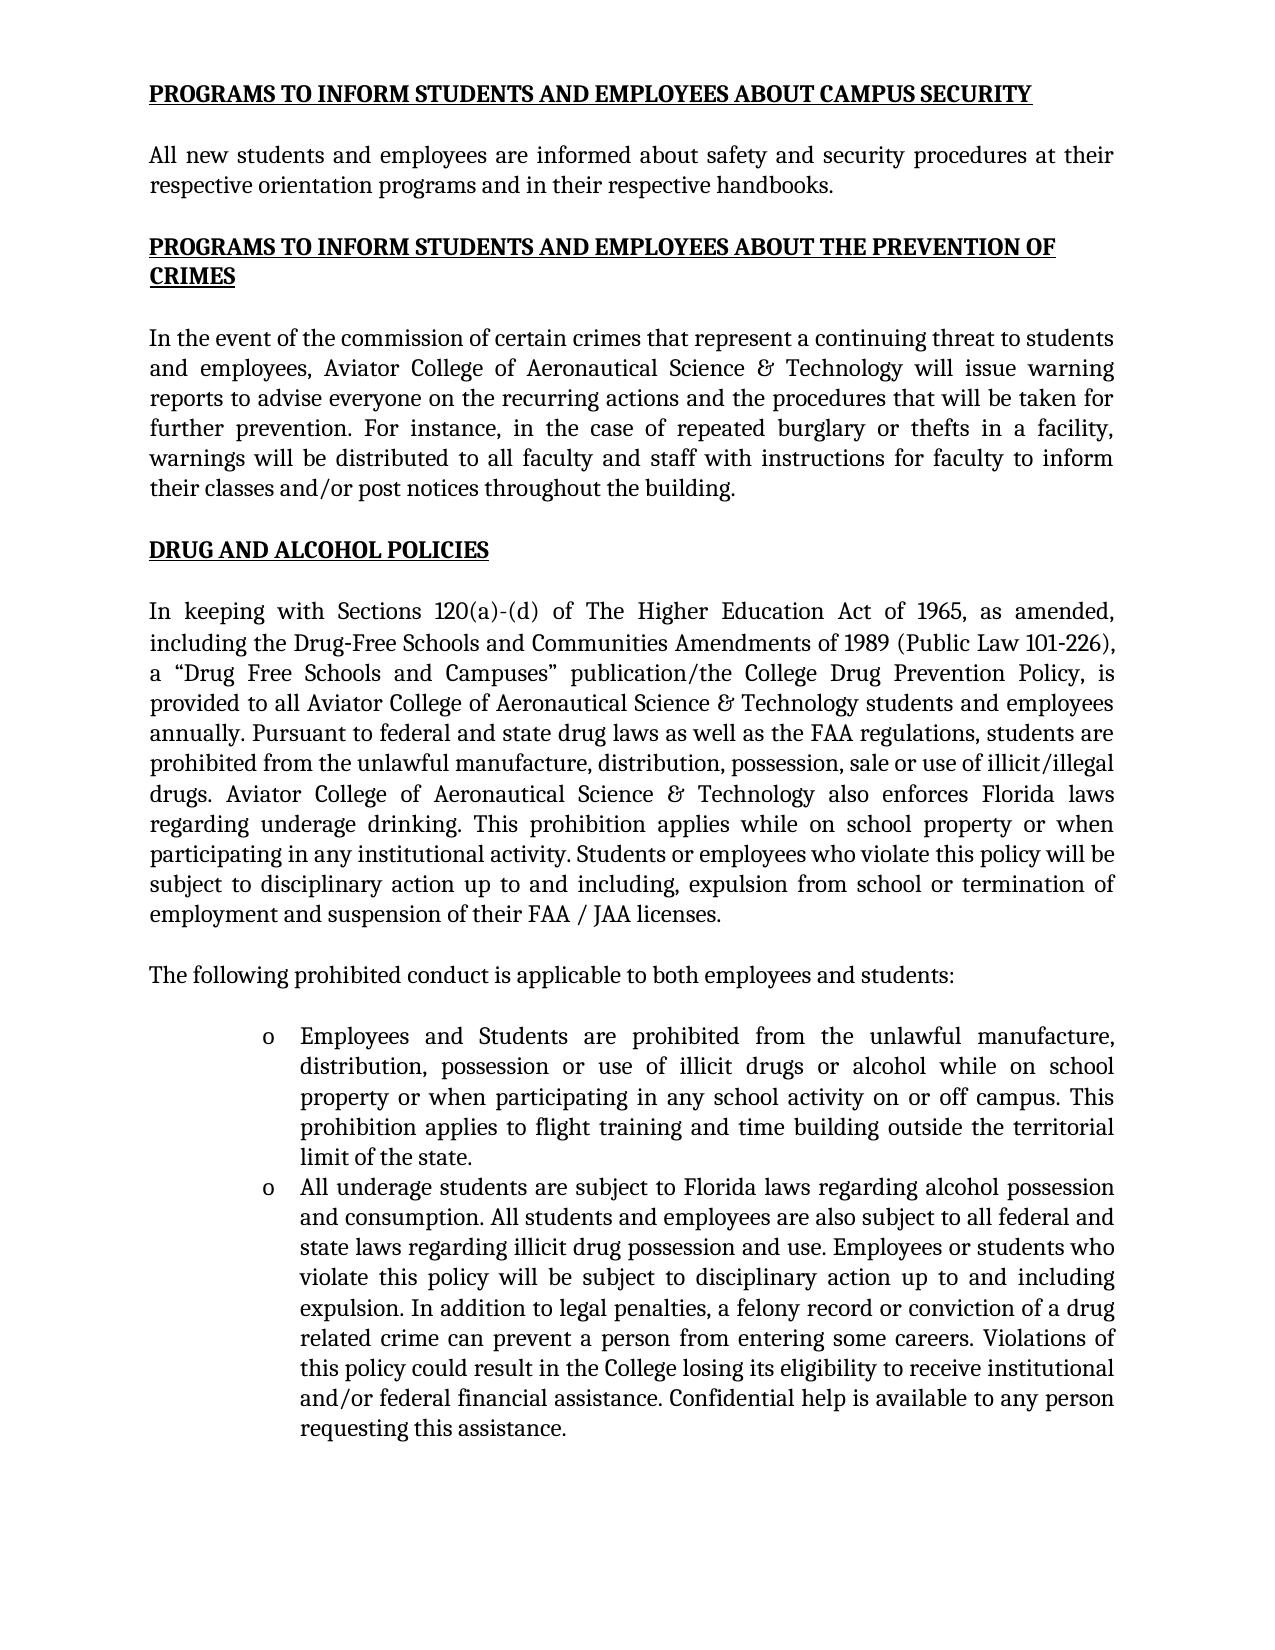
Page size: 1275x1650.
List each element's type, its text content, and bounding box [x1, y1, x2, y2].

subtitle PROGRAMS TO INFORM STUDENTS AND EMPLOYEES ABOUT CAMPUS SECURITY [148, 79, 1114, 108]
text In the event of the commission of certain crimes that represent a continuing threat to students and employees, Aviator College of Aeronautical Science & Technology will issue warning reports to advise everyone on the recurring actions and the procedures that will be taken for further prevention. For instance, in the case of repeated burglary or thefts in a facility, warnings will be distributed to all faculty and staff with instructions for faculty to inform their classes and/or post notices throughout the building. [148, 324, 1116, 503]
subtitle PROGRAMS TO INFORM STUDENTS AND EMPLOYEES ABOUT THE PREVENTION OF CRIMES [148, 232, 1114, 291]
list Employees and Students are prohibited from the unlawful manufacture, distribution, possession or use of illicit drugs or alcohol while on school property or when participating in any school activity on or off campus. This prohibition applies to flight training and time building outside the territorial limit of the state. [262, 1022, 1116, 1171]
text In keeping with Sections 120(a)-(d) of The Higher Education Act of 1965, as amended, including the Drug-Free Schools and Communities Amendments of 1989 (Public Law 101-226), a “Drug Free Schools and Campuses” publication/the College Drug Prevention Policy, is provided to all Aviator College of Aeronautical Science & Technology students and employees annually. Pursuant to federal and state drug laws as well as the FAA regulations, students are prohibited from the unlawful manufacture, distribution, possession, sale or use of illicit/illegal drugs. Aviator College of Aeronautical Science & Technology also enforces Florida laws regarding underage drinking. This prohibition applies while on school property or when participating in any institutional activity. Students or employees who violate this policy will be subject to disciplinary action up to and including, expulsion from school or termination of employment and suspension of their FAA / JAA licenses. [148, 597, 1116, 929]
text All new students and employees are informed about safety and security procedures at their respective orientation programs and in their respective handbooks. [148, 141, 1116, 200]
subtitle DRUG AND ALCOHOL POLICIES [148, 536, 1114, 564]
list All underage students are subject to Florida laws regarding alcohol possession and consumption. All students and employees are also subject to all federal and state laws regarding illicit drug possession and use. Employees or students who violate this policy will be subject to disciplinary action up to and including expulsion. In addition to legal penalties, a felony record or conviction of a drug related crime can prevent a person from entering some careers. Violations of this policy could result in the College losing its eligibility to receive institutional and/or federal financial assistance. Confidential help is available to any person requesting this assistance. [262, 1173, 1116, 1443]
text The following prohibited conduct is applicable to both employees and students: [148, 961, 1116, 990]
